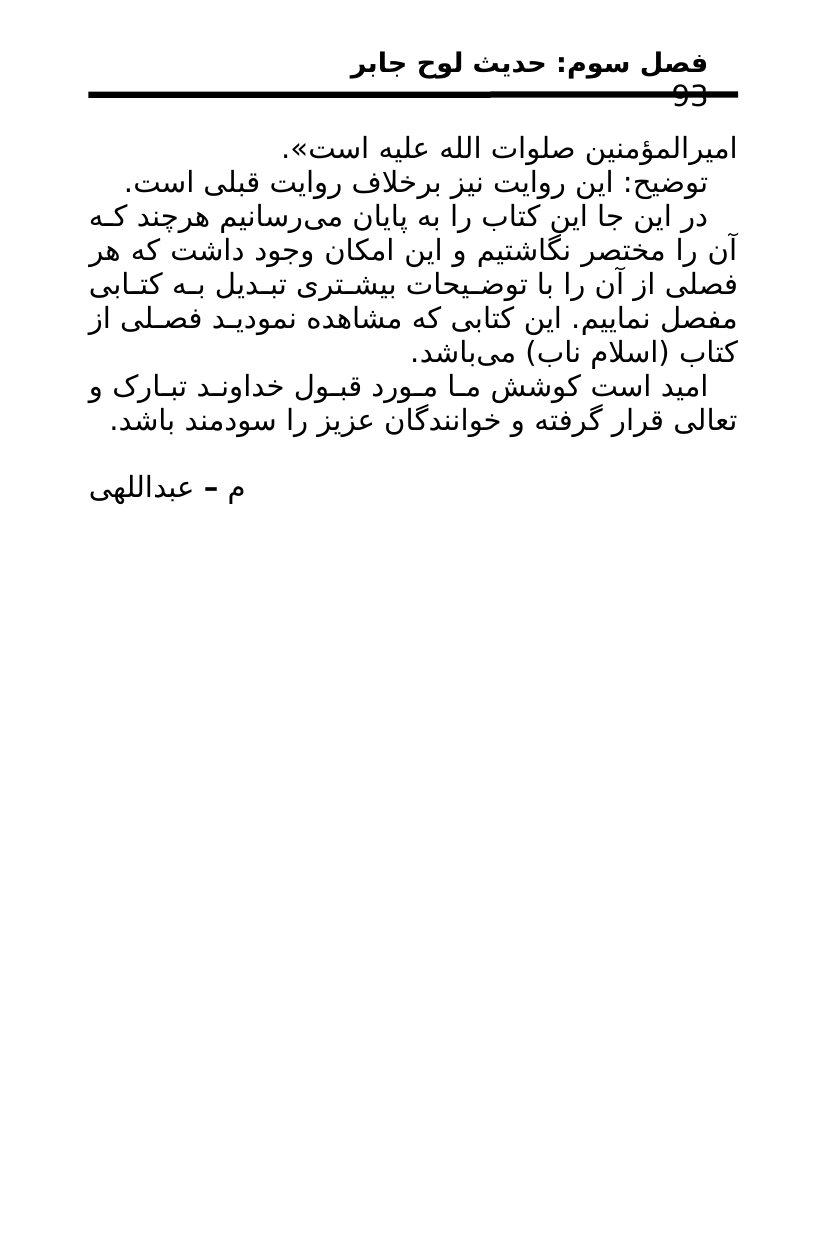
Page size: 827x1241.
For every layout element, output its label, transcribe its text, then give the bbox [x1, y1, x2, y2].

text توضیح: این روایت نیز برخلاف روایت قبلی است. [89, 166, 738, 199]
text در این جا این کتاب را به پایان می‌رسانیم هرچند که آن را مختصر نگاشتیم و این امکان وجود داشت که هر فصلی از آن را با توضیحات بیشتری تبدیل به کتابی مفصل نماییم. این کتابی که مشاهده نمودید فصلی از کتاب (اسلام ناب) می‌باشد. [89, 199, 738, 369]
text م – عبداللهی [89, 471, 738, 505]
text امید است کوشش ما مورد قبول خداوند تبارک و تعالی قرار گرفته و خوانندگان عزیز را سودمند باشد. [89, 369, 738, 437]
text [89, 132, 738, 166]
